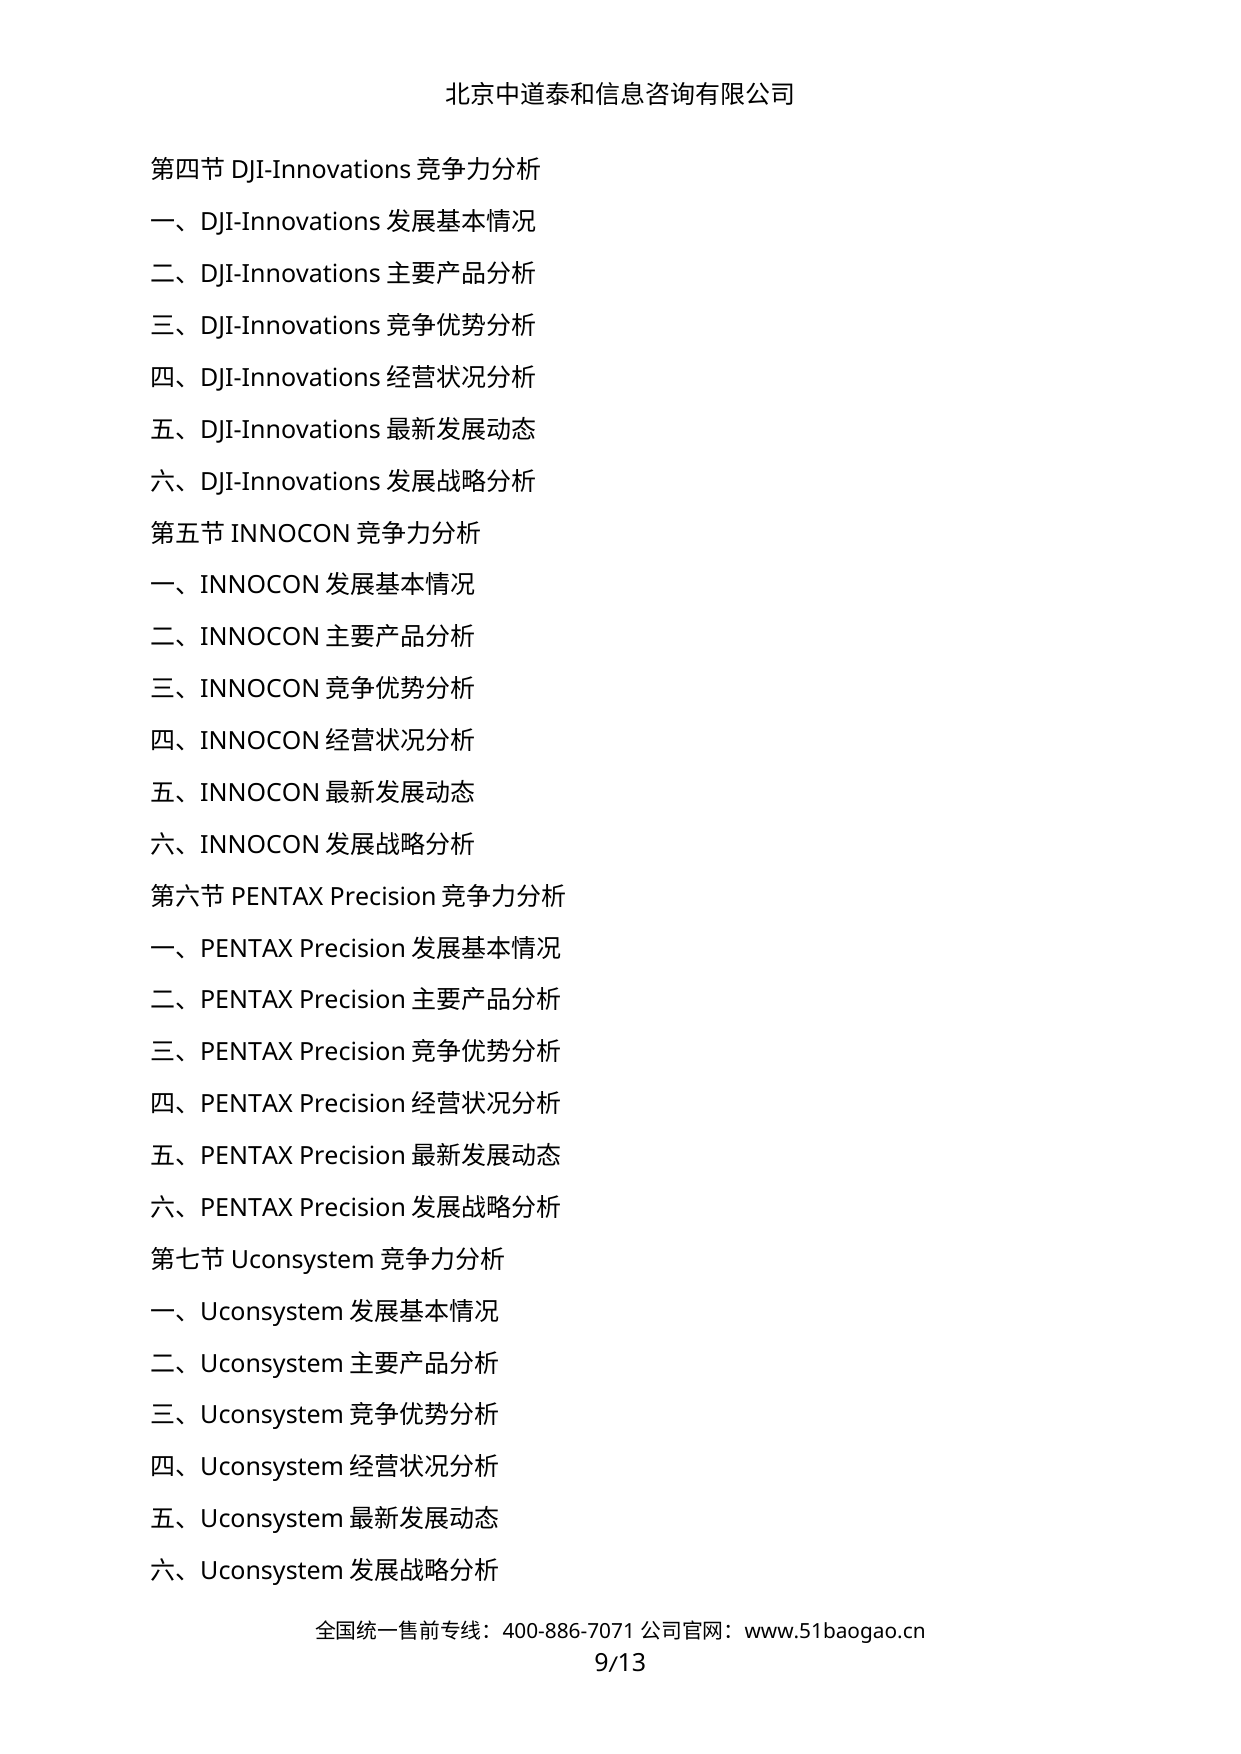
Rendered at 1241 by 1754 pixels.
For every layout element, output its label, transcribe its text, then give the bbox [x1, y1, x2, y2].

text 四、DJI-Innovations经营状况分析 [150, 357, 1090, 394]
text 第六节 PENTAX Precision竞争力分析 [150, 876, 1090, 912]
text 六、DJI-Innovations发展战略分析 [150, 461, 1090, 497]
text 五、PENTAX Precision最新发展动态 [150, 1136, 1090, 1172]
text 三、DJI-Innovations竞争优势分析 [150, 306, 1090, 342]
text 二、Uconsystem主要产品分析 [150, 1343, 1090, 1379]
text 一、DJI-Innovations发展基本情况 [150, 202, 1090, 238]
text 四、Uconsystem经营状况分析 [150, 1447, 1090, 1483]
text 第五节 INNOCON竞争力分析 [150, 513, 1090, 549]
text 三、Uconsystem竞争优势分析 [150, 1395, 1090, 1431]
text 六、PENTAX Precision发展战略分析 [150, 1187, 1090, 1224]
text 二、DJI-Innovations主要产品分析 [150, 254, 1090, 290]
text 五、INNOCON最新发展动态 [150, 772, 1090, 809]
text 二、PENTAX Precision主要产品分析 [150, 980, 1090, 1016]
text 二、INNOCON主要产品分析 [150, 617, 1090, 653]
text 五、DJI-Innovations最新发展动态 [150, 409, 1090, 446]
text 五、Uconsystem最新发展动态 [150, 1499, 1090, 1535]
text 第四节 DJI-Innovations竞争力分析 [150, 150, 1090, 186]
text 六、Uconsystem发展战略分析 [150, 1551, 1090, 1587]
text 四、INNOCON经营状况分析 [150, 721, 1090, 757]
text 第七节 Uconsystem竞争力分析 [150, 1239, 1090, 1276]
text 一、Uconsystem发展基本情况 [150, 1291, 1090, 1327]
text 一、INNOCON发展基本情况 [150, 565, 1090, 601]
text 三、INNOCON竞争优势分析 [150, 669, 1090, 705]
text 四、PENTAX Precision经营状况分析 [150, 1084, 1090, 1120]
text 三、PENTAX Precision竞争优势分析 [150, 1032, 1090, 1068]
text 六、INNOCON发展战略分析 [150, 824, 1090, 861]
text 一、PENTAX Precision发展基本情况 [150, 928, 1090, 964]
